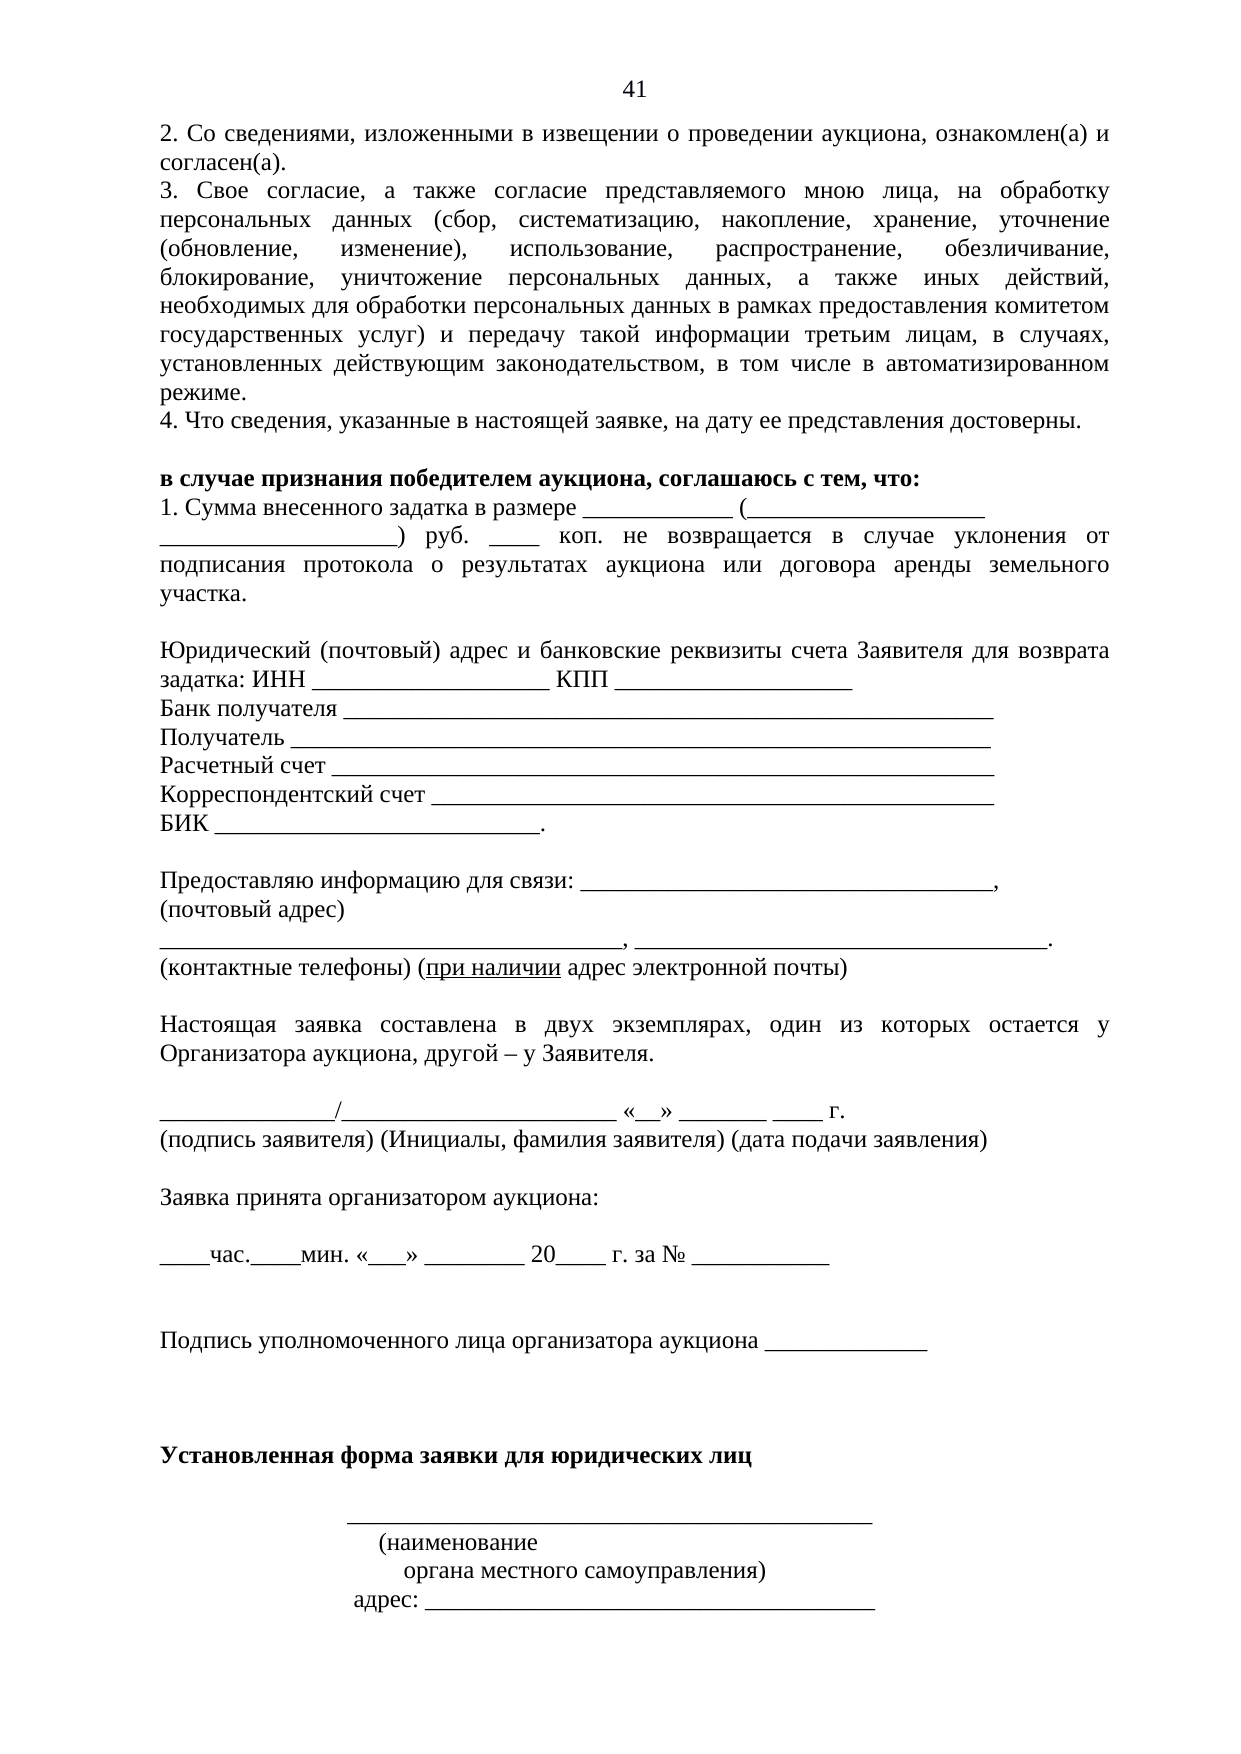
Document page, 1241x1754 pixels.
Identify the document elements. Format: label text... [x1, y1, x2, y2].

text Банк получателя ____________________________________________________ [159, 693, 1110, 722]
text (наименование [159, 1527, 1110, 1556]
text ______________/______________________ «__» _______ ____ г. [159, 1096, 1110, 1124]
text Заявка принята организатором аукциона: [159, 1182, 1110, 1211]
text (контактные телефоны) (при наличии адрес электронной почты) [159, 952, 1110, 981]
text Корреспондентский счет _____________________________________________ [159, 779, 1110, 808]
text ____час.____мин. «___» ________ 20____ г. за № ___________ [159, 1239, 1110, 1268]
text Подпись уполномоченного лица организатора аукциона _____________ [159, 1326, 1110, 1354]
text 2. Со сведениями, изложенными в извещении о проведении аукциона, ознакомлен(а) и согласен(а). [159, 118, 1110, 176]
text в случае признания победителем аукциона, соглашаюсь с тем, что: [159, 463, 1110, 492]
text (почтовый адрес) [159, 894, 1110, 923]
text Предоставляю информацию для связи: _________________________________, [159, 866, 1110, 894]
text Получатель ________________________________________________________ [159, 722, 1110, 751]
text Настоящая заявка составлена в двух экземплярах, один из которых остается у Организатора аукциона, другой – у Заявителя. [159, 1009, 1110, 1067]
text Юридический (почтовый) адрес и банковские реквизиты счета Заявителя для возврата задатка: ИНН ___________________ КПП ___________________ [159, 636, 1110, 693]
text Расчетный счет _____________________________________________________ [159, 751, 1110, 779]
text (подпись заявителя) (Инициалы, фамилия заявителя) (дата подачи заявления) [159, 1124, 1110, 1153]
text ___________________) руб. ____ коп. не возвращается в случае уклонения от подписания протокола о результатах аукциона или договора аренды земельного участка. [159, 521, 1110, 607]
text __________________________________________ [159, 1498, 1110, 1527]
text 1. Сумма внесенного задатка в размере ____________ (___________________ [159, 492, 1110, 521]
text _____________________________________, _________________________________. [159, 923, 1110, 952]
text 4. Что сведения, указанные в настоящей заявке, на дату ее представления достоверны. [159, 406, 1110, 434]
text Установленная форма заявки для юридических лиц [159, 1441, 1110, 1469]
text адрес: ____________________________________ [159, 1584, 1110, 1613]
text органа местного самоуправления) [159, 1556, 1110, 1584]
text 3. Свое согласие, а также согласие представляемого мною лица, на обработку персональных данных (сбор, систематизацию, накопление, хранение, уточнение (обновление, изменение), использование, распространение, обезличивание, блокирование, уничтожение персональных данных, а также иных действий, необходимых для обработки персональных данных в рамках предоставления комитетом государственных услуг) и передачу такой информации третьим лицам, в случаях, установленных действующим законодательством, в том числе в автоматизированном режиме. [159, 176, 1110, 406]
text БИК __________________________. [159, 808, 1110, 837]
